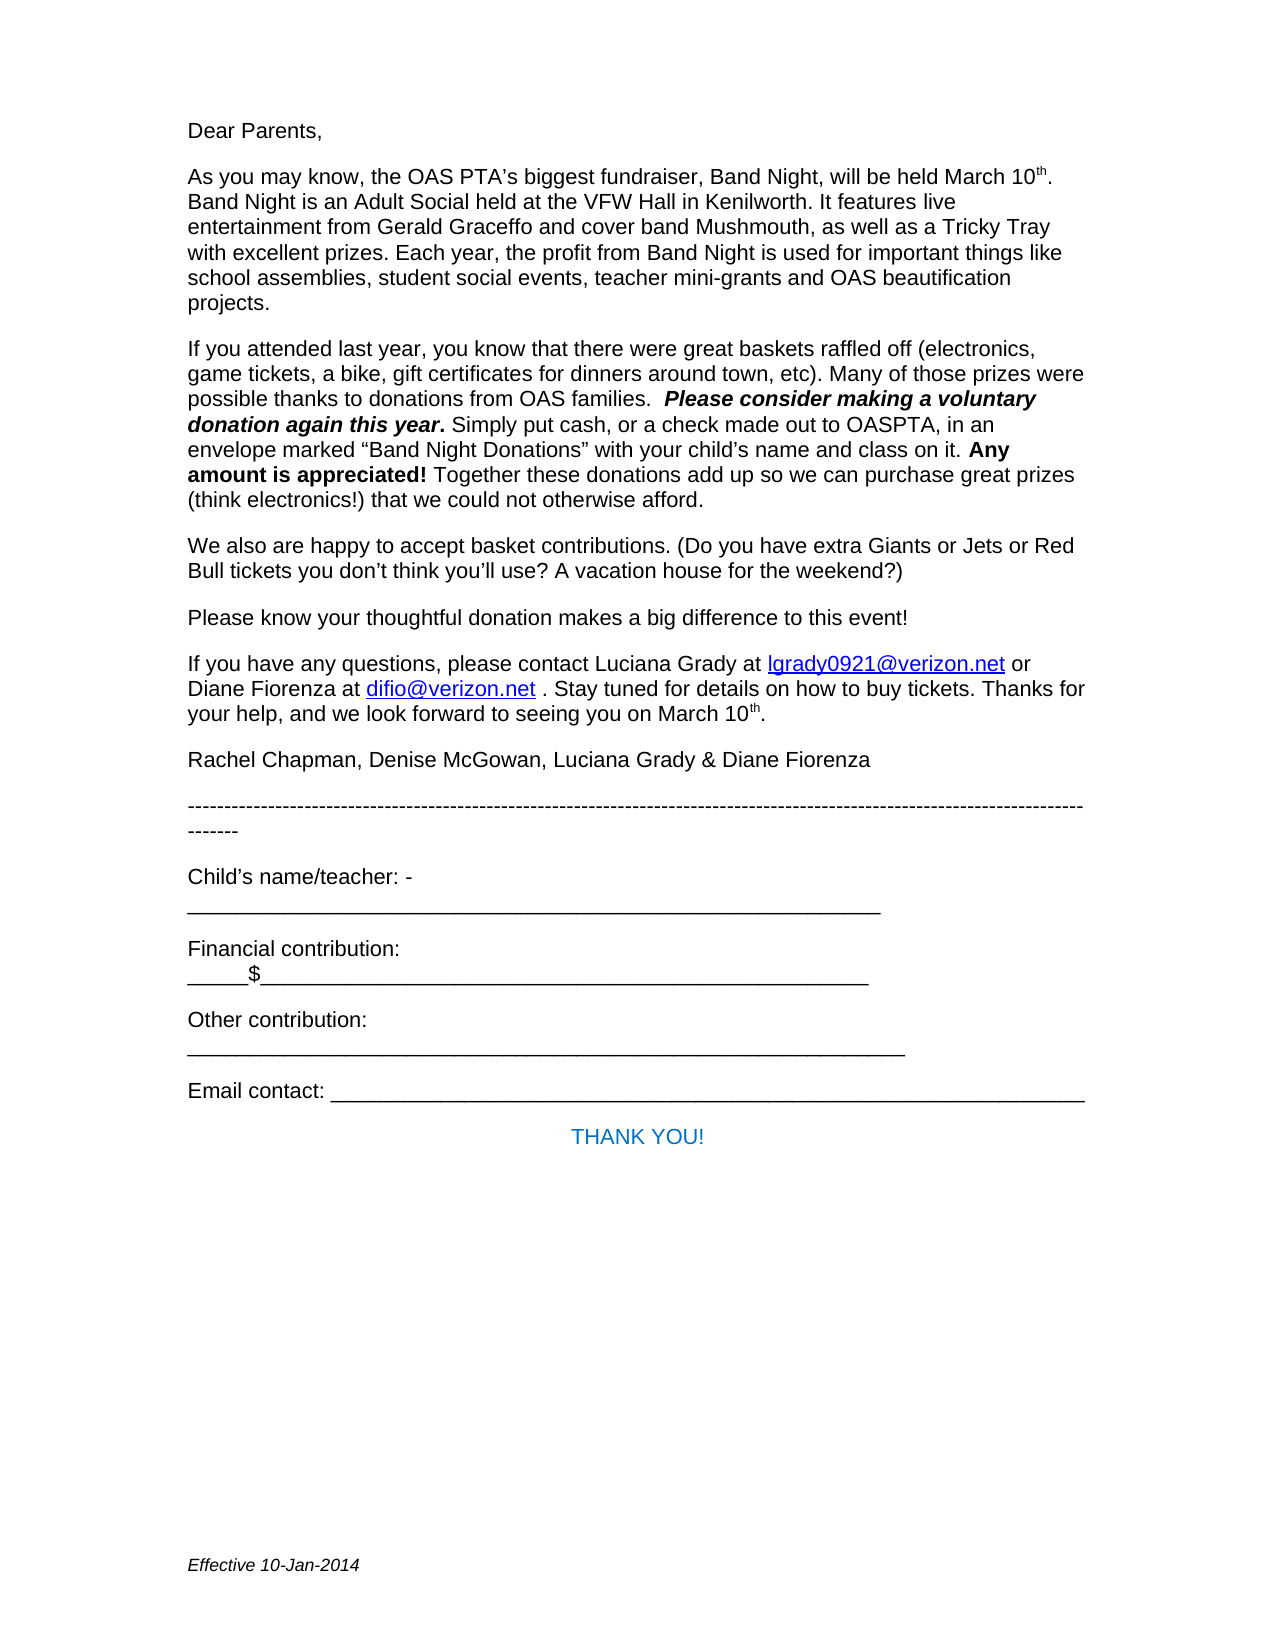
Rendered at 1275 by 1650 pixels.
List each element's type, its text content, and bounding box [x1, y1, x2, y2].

text Dear Parents, [187, 118, 1087, 143]
text THANK YOU! [187, 1124, 1087, 1149]
text We also are happy to accept basket contributions. (Do you have extra Giants or Jets or Red Bull tickets you don’t think you’ll use? A vacation house for the weekend?) [187, 533, 1087, 583]
text Other contribution: ___________________________________________________________ [187, 1007, 1087, 1057]
text ---------------------------------------------------------------------------------------------------------------------------------- [187, 793, 1087, 843]
text Financial contribution: _____$__________________________________________________ [187, 935, 1087, 986]
text Child’s name/teacher: _________________________________________________________ [187, 864, 1087, 914]
text If you have any questions, please contact Luciana Grady at lgrady0921@verizon.net or Diane Fiorenza at difio@verizon.net . Stay tuned for details on how to buy tickets. Thanks for your help, and we look forward to seeing you on March 10th. [187, 650, 1087, 726]
text As you may know, the OAS PTA’s biggest fundraiser, Band Night, will be held March 10th. Band Night is an Adult Social held at the VFW Hall in Kenilworth. It features live entertainment from Gerald Graceffo and cover band Mushmouth, as well as a Tricky Tray with excellent prizes. Each year, the profit from Band Night is used for important things like school assemblies, student social events, teacher mini-grants and OAS beautification projects. [187, 164, 1087, 315]
text Please know your thoughtful donation makes a big difference to this event! [187, 604, 1087, 629]
text If you attended last year, you know that there were great baskets raffled off (electronics, game tickets, a bike, gift certificates for dinners around town, etc). Many of those prizes were possible thanks to donations from OAS families. Please consider making a voluntary donation again this year. Simply put cash, or a check made out to OASPTA, in an envelope marked “Band Night Donations” with your child’s name and class on it. Any amount is appreciated! Together these donations add up so we can purchase great prizes (think electronics!) that we could not otherwise afford. [187, 336, 1087, 512]
text Rachel Chapman, Denise McGowan, Luciana Grady & Diane Fiorenza [187, 747, 1087, 772]
text Email contact: ______________________________________________________________ [187, 1078, 1087, 1103]
